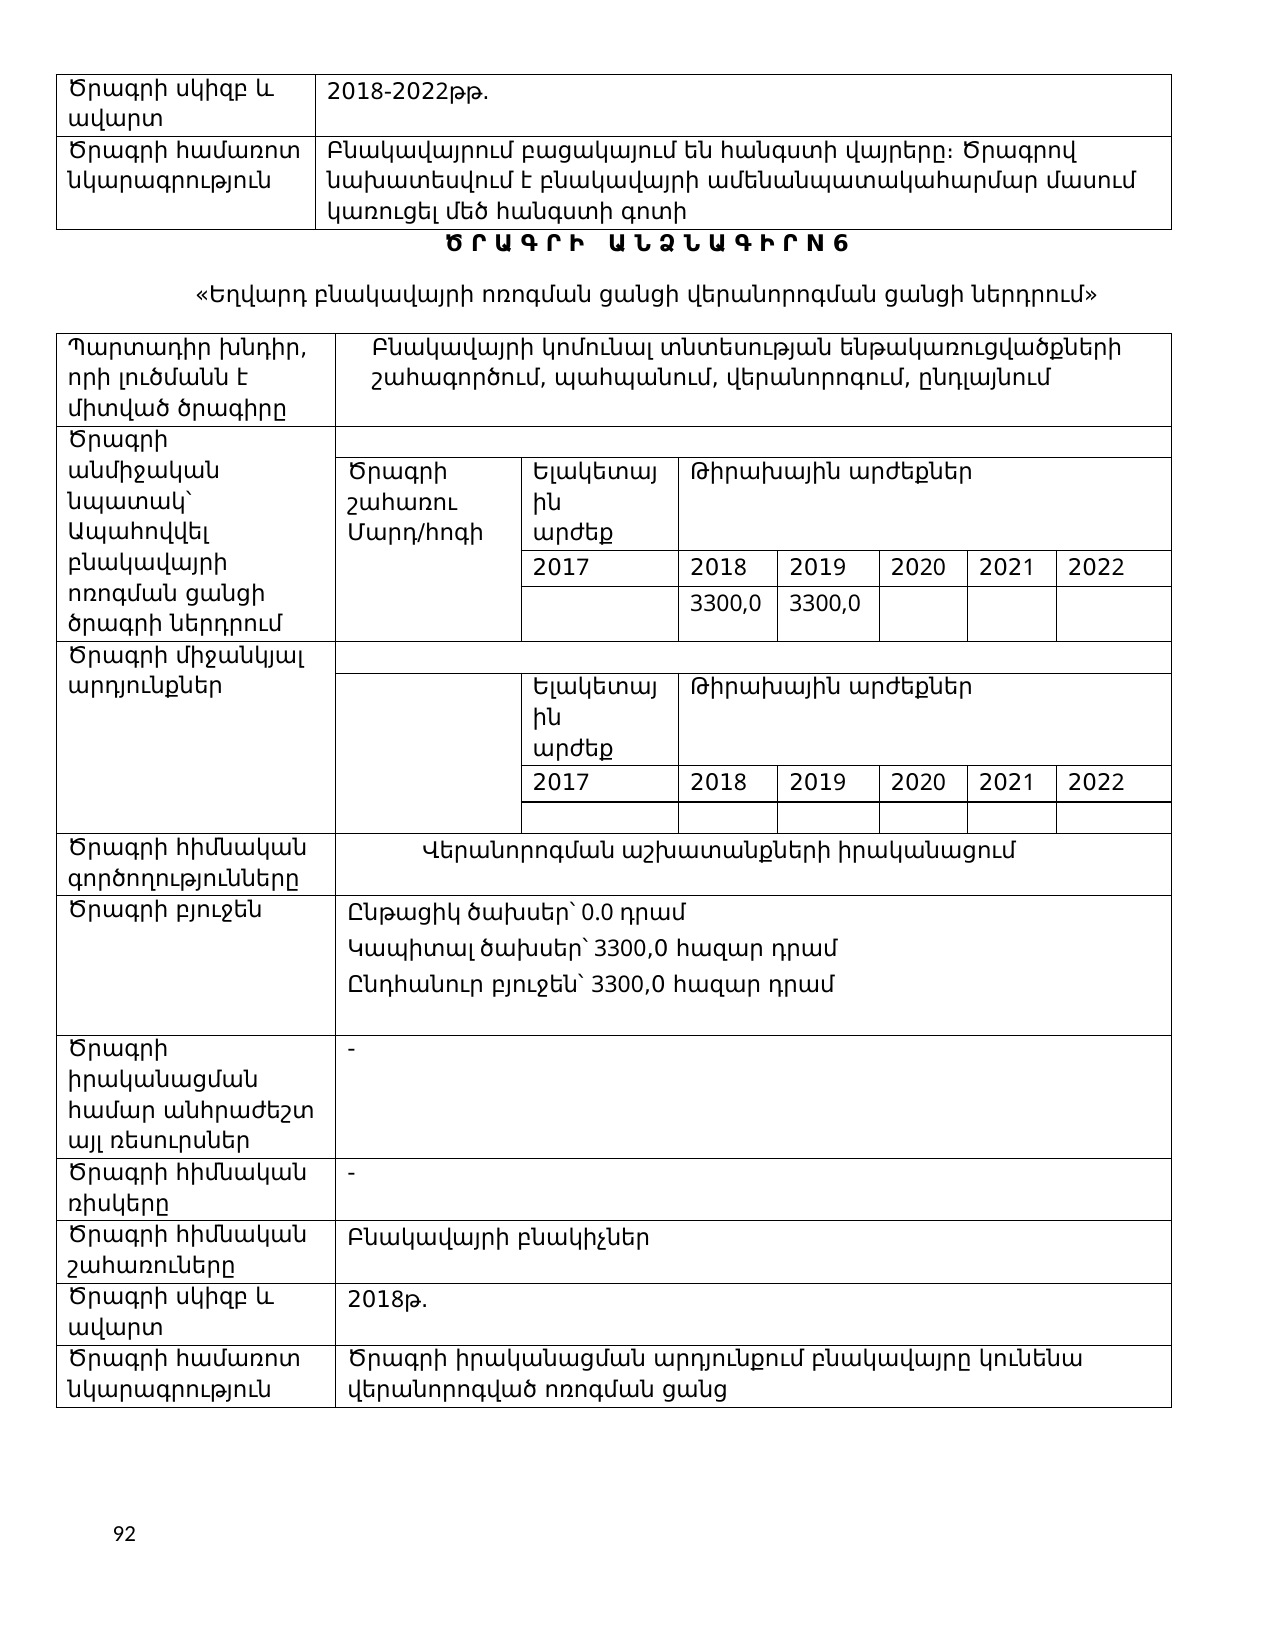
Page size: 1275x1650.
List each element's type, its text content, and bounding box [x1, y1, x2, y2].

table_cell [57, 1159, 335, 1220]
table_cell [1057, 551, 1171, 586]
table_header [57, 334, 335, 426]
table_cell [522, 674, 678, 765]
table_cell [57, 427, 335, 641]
text «Եղվարդ բնակավայրի ոռոգման ցանցի վերանորոգման ցանցի ներդրում» [112, 281, 1181, 308]
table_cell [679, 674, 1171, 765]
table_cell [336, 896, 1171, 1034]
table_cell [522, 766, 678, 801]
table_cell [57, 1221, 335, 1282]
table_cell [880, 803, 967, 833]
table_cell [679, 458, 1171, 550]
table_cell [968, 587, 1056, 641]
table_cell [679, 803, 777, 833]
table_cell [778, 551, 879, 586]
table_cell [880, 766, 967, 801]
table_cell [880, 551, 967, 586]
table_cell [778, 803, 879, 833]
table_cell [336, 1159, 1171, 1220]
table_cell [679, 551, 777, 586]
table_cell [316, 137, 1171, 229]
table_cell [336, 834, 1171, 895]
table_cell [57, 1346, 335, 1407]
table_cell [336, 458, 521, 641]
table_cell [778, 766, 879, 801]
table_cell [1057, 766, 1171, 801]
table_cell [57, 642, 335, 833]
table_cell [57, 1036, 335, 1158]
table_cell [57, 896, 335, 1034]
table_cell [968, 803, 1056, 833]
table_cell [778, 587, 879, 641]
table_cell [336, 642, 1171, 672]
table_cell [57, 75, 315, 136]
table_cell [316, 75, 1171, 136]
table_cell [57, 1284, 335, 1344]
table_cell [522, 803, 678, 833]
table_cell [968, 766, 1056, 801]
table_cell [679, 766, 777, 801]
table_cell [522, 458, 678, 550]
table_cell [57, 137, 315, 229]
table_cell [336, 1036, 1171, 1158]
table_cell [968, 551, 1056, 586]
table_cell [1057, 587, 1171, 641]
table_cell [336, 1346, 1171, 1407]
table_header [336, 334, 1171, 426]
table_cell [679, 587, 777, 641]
text Ծ Ր Ա Գ Ր Ի Ա Ն Ձ Ն Ա Գ Ի Ր N 6 [112, 230, 1181, 257]
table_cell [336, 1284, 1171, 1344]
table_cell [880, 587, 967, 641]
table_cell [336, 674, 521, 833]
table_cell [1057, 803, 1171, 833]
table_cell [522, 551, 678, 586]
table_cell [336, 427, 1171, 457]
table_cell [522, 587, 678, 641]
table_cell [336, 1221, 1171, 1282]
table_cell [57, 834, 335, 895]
